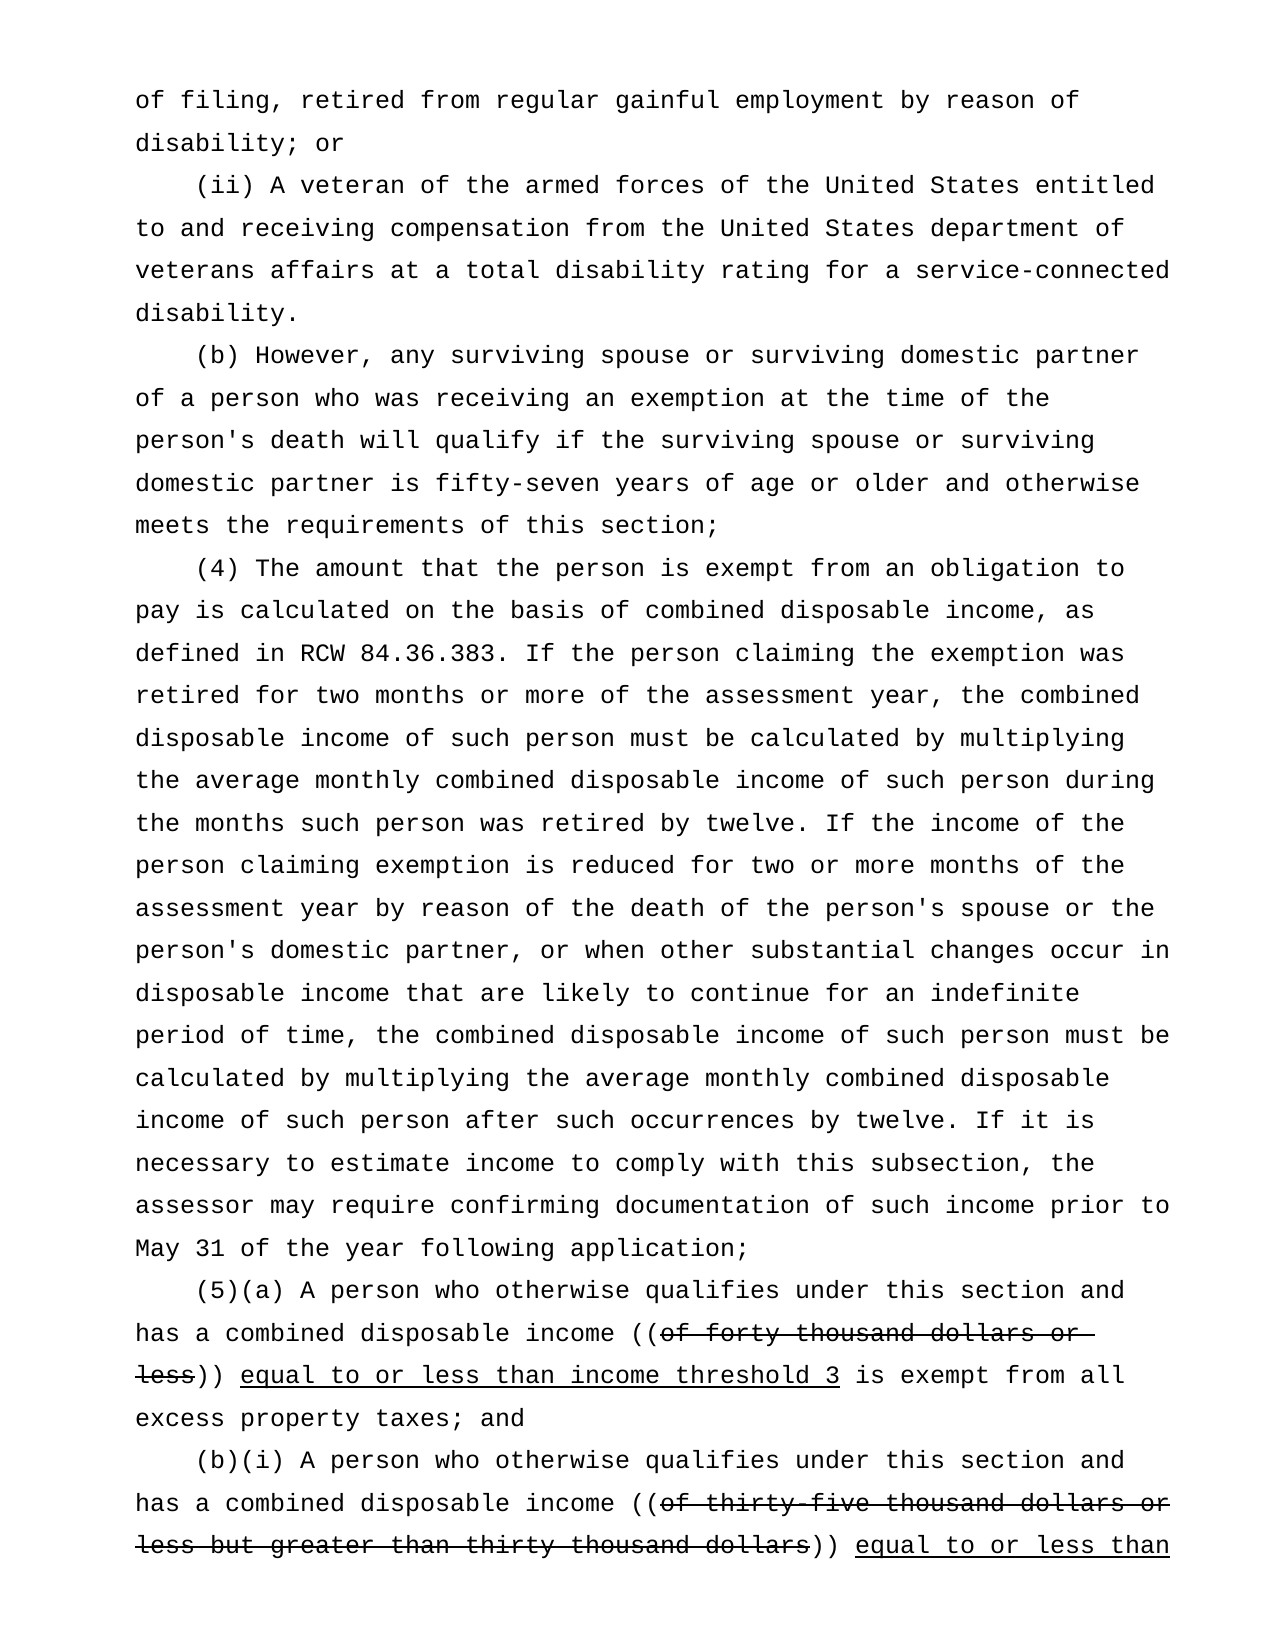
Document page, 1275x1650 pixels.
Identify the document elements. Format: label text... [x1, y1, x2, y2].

text (4) The amount that the person is exempt from an obligation to pay is calculated on the basis of combined disposable income, as defined in RCW 84.36.383. If the person claiming the exemption was retired for two months or more of the assessment year, the combined disposable income of such person must be calculated by multiplying the average monthly combined disposable income of such person during the months such person was retired by twelve. If the income of the person claiming exemption is reduced for two or more months of the assessment year by reason of the death of the person's spouse or the person's domestic partner, or when other substantial changes occur in disposable income that are likely to continue for an indefinite period of time, the combined disposable income of such person must be calculated by multiplying the average monthly combined disposable income of such person after such occurrences by twelve. If it is necessary to estimate income to comply with this subsection, the assessor may require confirming documentation of such income prior to May 31 of the year following application; [135, 542, 1170, 1265]
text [135, 75, 1170, 160]
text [135, 1435, 1170, 1562]
text (5)(a) A person who otherwise qualifies under this section and has a combined disposable income ((of forty thousand dollars or less)) equal to or less than income threshold 3 is exempt from all excess property taxes; and [135, 1265, 1170, 1435]
text (b) However, any surviving spouse or surviving domestic partner of a person who was receiving an exemption at the time of the person's death will qualify if the surviving spouse or surviving domestic partner is fifty-seven years of age or older and otherwise meets the requirements of this section; [135, 330, 1170, 542]
text (ii) A veteran of the armed forces of the United States entitled to and receiving compensation from the United States department of veterans affairs at a total disability rating for a service-connected disability. [135, 160, 1170, 330]
